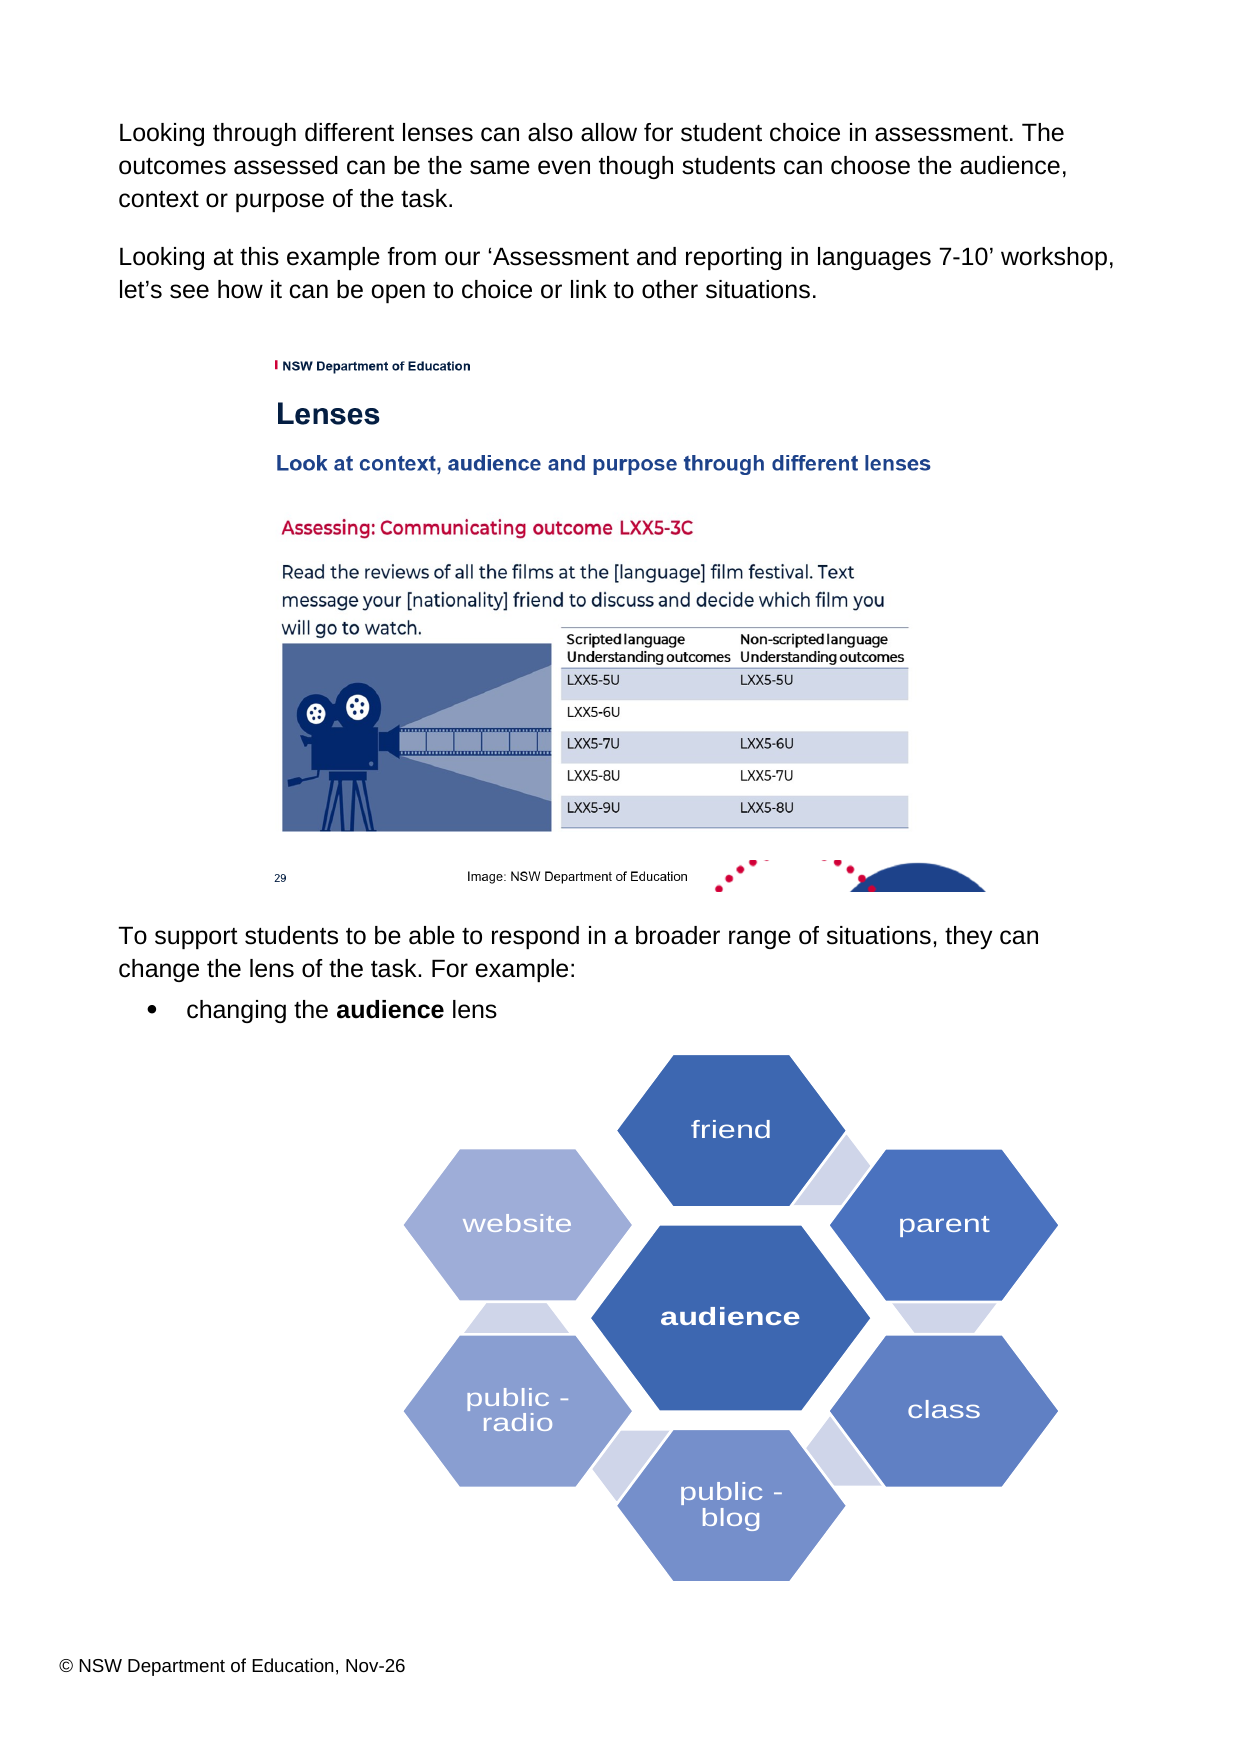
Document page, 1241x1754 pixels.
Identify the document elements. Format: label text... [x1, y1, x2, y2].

text Looking through different lenses can also allow for student choice in assessment. The outcomes assessed can be the same even though students can choose the audience, context or purpose of the task. [118, 118, 1122, 213]
picture [253, 333, 987, 892]
text To support students to be able to respond in a broader range of situations, they can change the lens of the task. For example: [118, 921, 1122, 983]
list changing the audience lens [148, 996, 1122, 1024]
text Looking at this example from our ‘Assessment and reporting in languages 7-10’ workshop, let’s see how it can be open to choice or link to other situations. [118, 242, 1122, 304]
